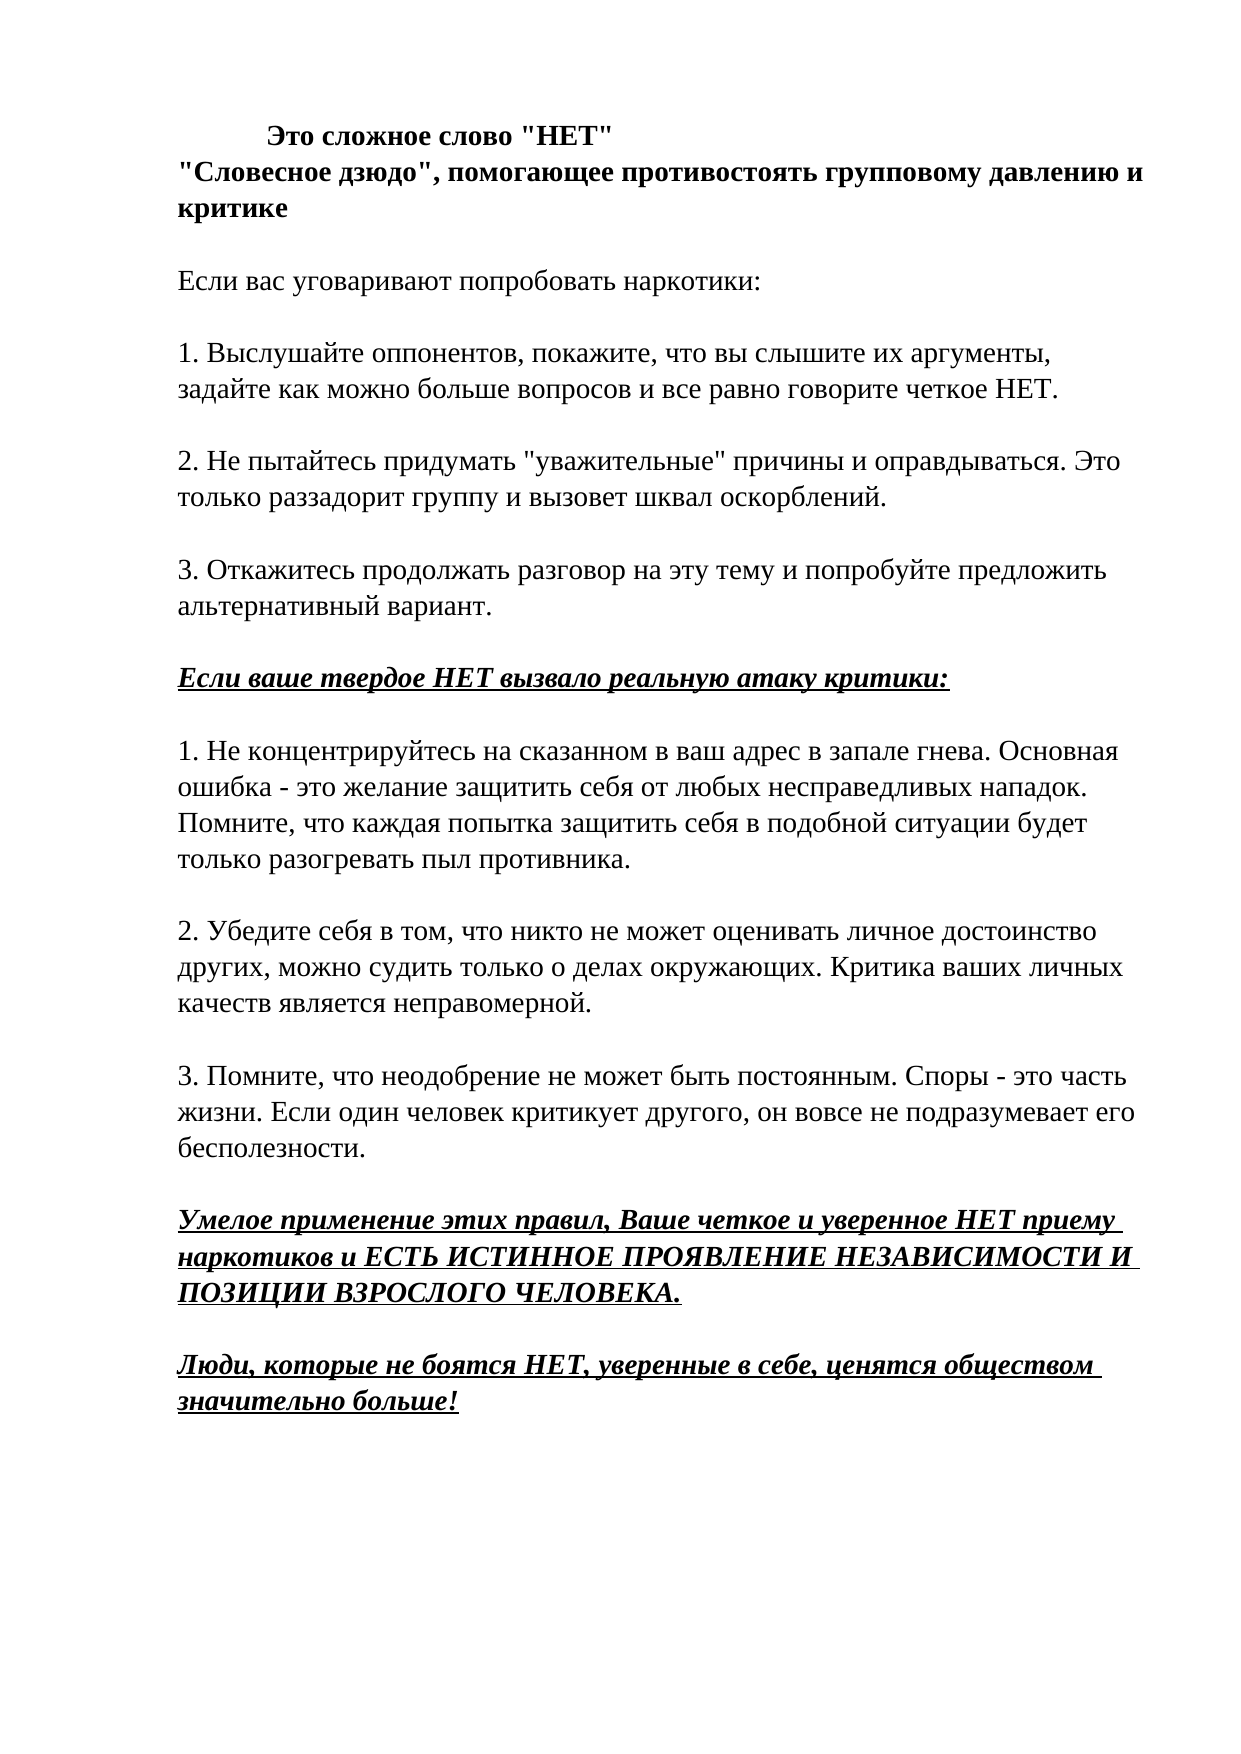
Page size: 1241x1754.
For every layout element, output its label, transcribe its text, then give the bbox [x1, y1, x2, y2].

text Это сложное слово "НЕТ" "Словесное дзюдо", помогающее противостоять групповому давлению и критике Если вас уговаривают попробовать наркотики: 1. Выслушайте оппонентов, покажите, что вы слышите их аргументы, задайте как можно больше вопросов и все равно говорите четкое НЕТ. 2. Не пытайтесь придумать "уважительные" причины и оправдываться. Это только раззадорит группу и вызовет шквал оскорблений. 3. Откажитесь продолжать разговор на эту тему и попробуйте предложить альтернативный вариант. Если ваше твердое НЕТ вызвало реальную атаку критики: 1. Не концентрируйтесь на сказанном в ваш адрес в запале гнева. Основная ошибка - это желание защитить себя от любых несправедливых нападок. Помните, что каждая попытка защитить себя в подобной ситуации будет только разогревать пыл противника. 2. Убедите себя в том, что никто не может оценивать личное достоинство других, можно судить только о делах окружающих. Критика ваших личных качеств является неправомерной. 3. Помните, что неодобрение не может быть постоянным. Споры - это часть жизни. Если один человек критикует другого, он вовсе не подразумевает его бесполезности. Умелое применение этих правил, Ваше четкое и уверенное НЕТ приему наркотиков и ЕСТЬ ИСТИННОЕ ПРОЯВЛЕНИЕ НЕЗАВИСИМОСТИ И ПОЗИЦИИ ВЗРОСЛОГО ЧЕЛОВЕКА. Люди, которые не боятся НЕТ, уверенные в себе, ценятся обществом значительно больше! [177, 118, 1152, 1417]
